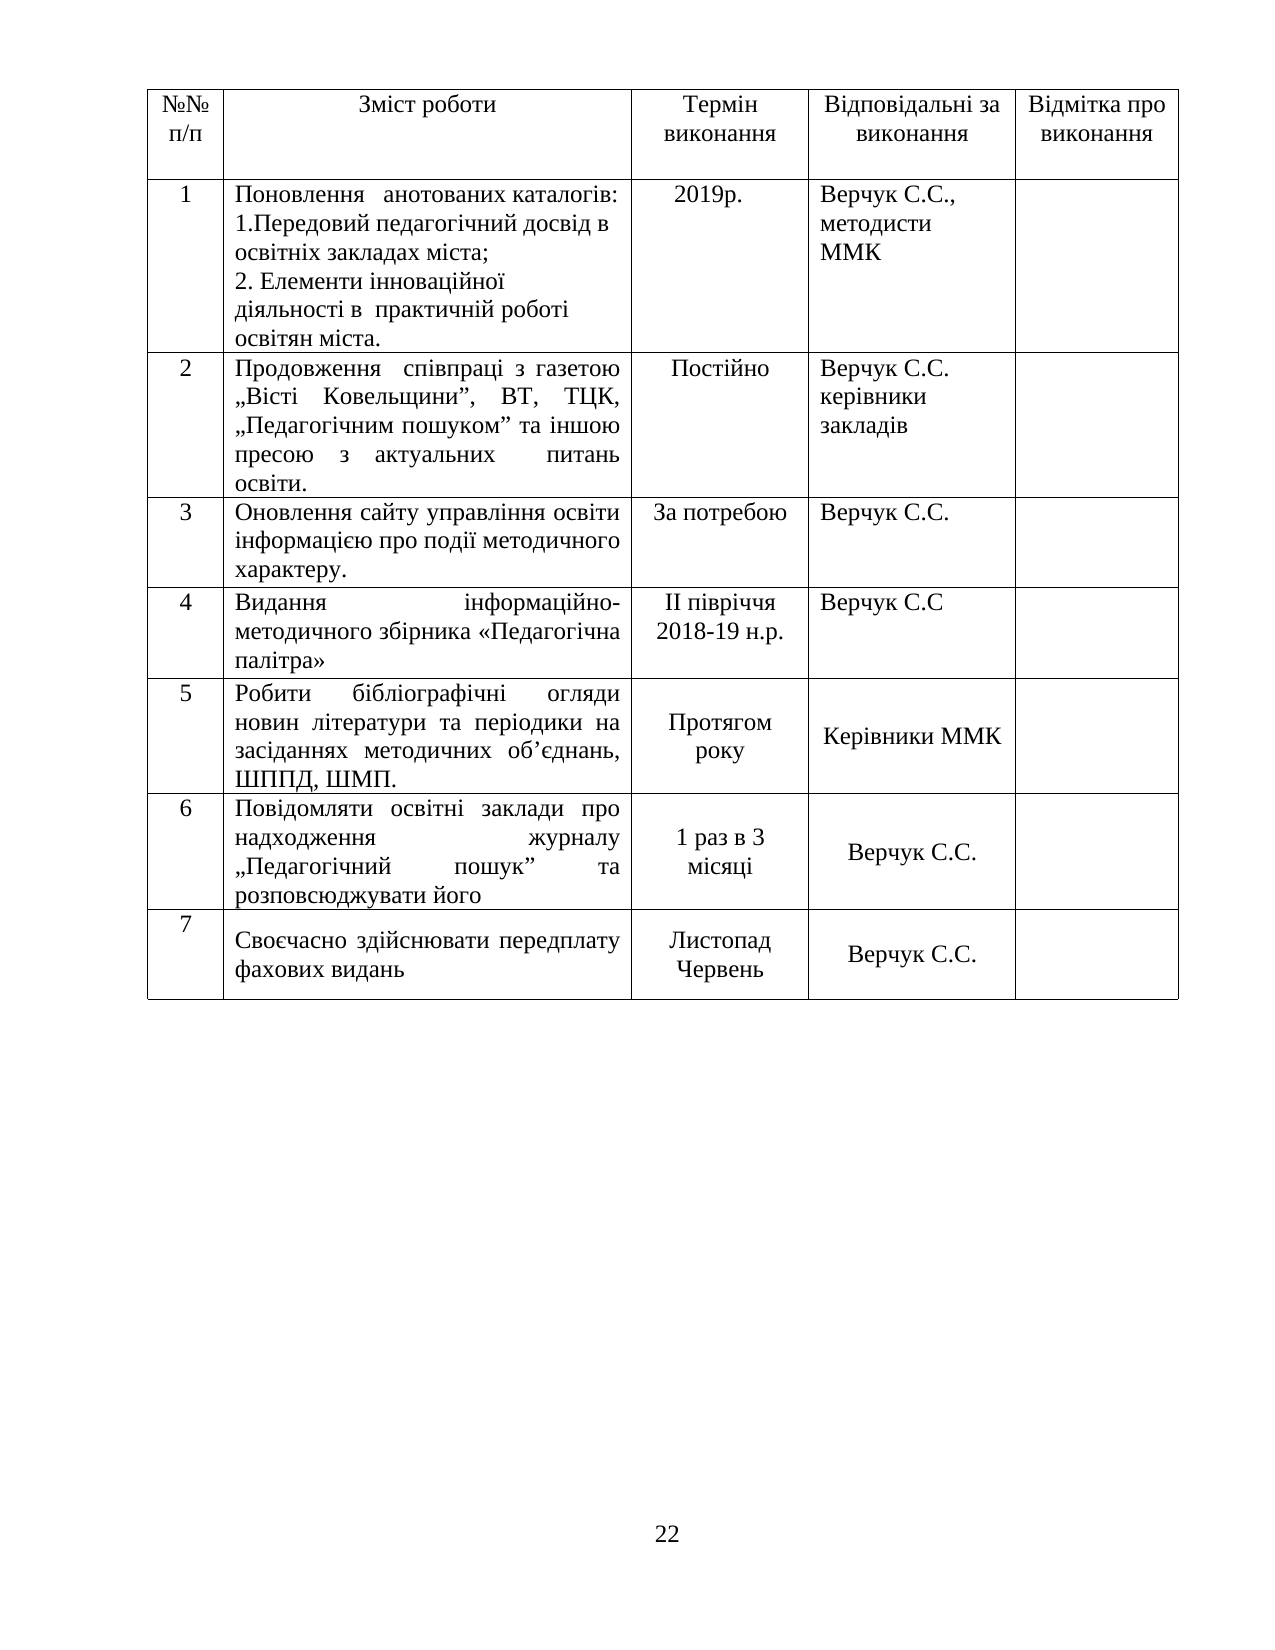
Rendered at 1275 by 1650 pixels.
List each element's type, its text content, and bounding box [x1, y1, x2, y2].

table_header Відповідальні за виконання [809, 90, 1015, 179]
table_cell ІІ півріччя 2018-19 н.р. [632, 588, 808, 677]
table_cell [1016, 910, 1178, 999]
table_cell Оновлення сайту управління освіти інформацією про події методичного характеру. [224, 498, 631, 587]
table_cell Верчук С.С. [809, 910, 1015, 999]
table_cell [1016, 588, 1178, 677]
table_cell Листопад Червень [632, 910, 808, 999]
table_cell 2 [148, 353, 223, 496]
table_cell [1016, 498, 1178, 587]
table_cell Робити бібліографічні огляди новин літератури та періодики на засіданнях методичних об’єднань, ШППД, ШМП. [224, 679, 631, 793]
table_cell 4 [148, 588, 223, 677]
table_cell Протягом року [632, 679, 808, 793]
table_cell [1016, 180, 1178, 352]
table_header №№ п/п [148, 90, 223, 179]
table_cell Повідомляти освітні заклади про надходження журналу „Педагогічний пошук” та розповсюджувати його [224, 794, 631, 908]
table_cell Верчук С.С [809, 588, 1015, 677]
table_header Термін виконання [632, 90, 808, 179]
table_cell Продовження співпраці з газетою „Вісті Ковельщини”, ВТ, ТЦК, „Педагогічним пошуком” та іншою пресою з актуальних питань освіти. [224, 353, 631, 496]
table_cell Керівники ММК [809, 679, 1015, 793]
table_cell [1016, 679, 1178, 793]
table_cell 2019р. [632, 180, 808, 352]
table_cell Верчук С.С. [809, 794, 1015, 908]
table_header Зміст роботи [224, 90, 631, 179]
table_cell Своєчасно здійснювати передплату фахових видань [224, 910, 631, 999]
table_header Відмітка про виконання [1016, 90, 1178, 179]
table_cell 6 [148, 794, 223, 908]
table_cell 1 раз в 3 місяці [632, 794, 808, 908]
table_cell Верчук С.С. керівники закладів [809, 353, 1015, 496]
table_cell За потребою [632, 498, 808, 587]
table_cell Видання інформаційно-методичного збірника «Педагогічна палітра» [224, 588, 631, 677]
table_cell [1016, 794, 1178, 908]
table_cell 5 [148, 679, 223, 793]
table_cell Поновлення анотованих каталогів: 1.Передовий педагогічний досвід в освітніх закладах міста; 2. Елементи інноваційної діяльності в практичній роботі освітян міста. [224, 180, 631, 352]
table_cell 1 [148, 180, 223, 352]
table_cell 3 [148, 498, 223, 587]
table_cell Постійно [632, 353, 808, 496]
table_cell Верчук С.С. [809, 498, 1015, 587]
table_cell Верчук С.С., методисти ММК [809, 180, 1015, 352]
table_cell [1016, 353, 1178, 496]
table_cell 7 [148, 910, 223, 999]
